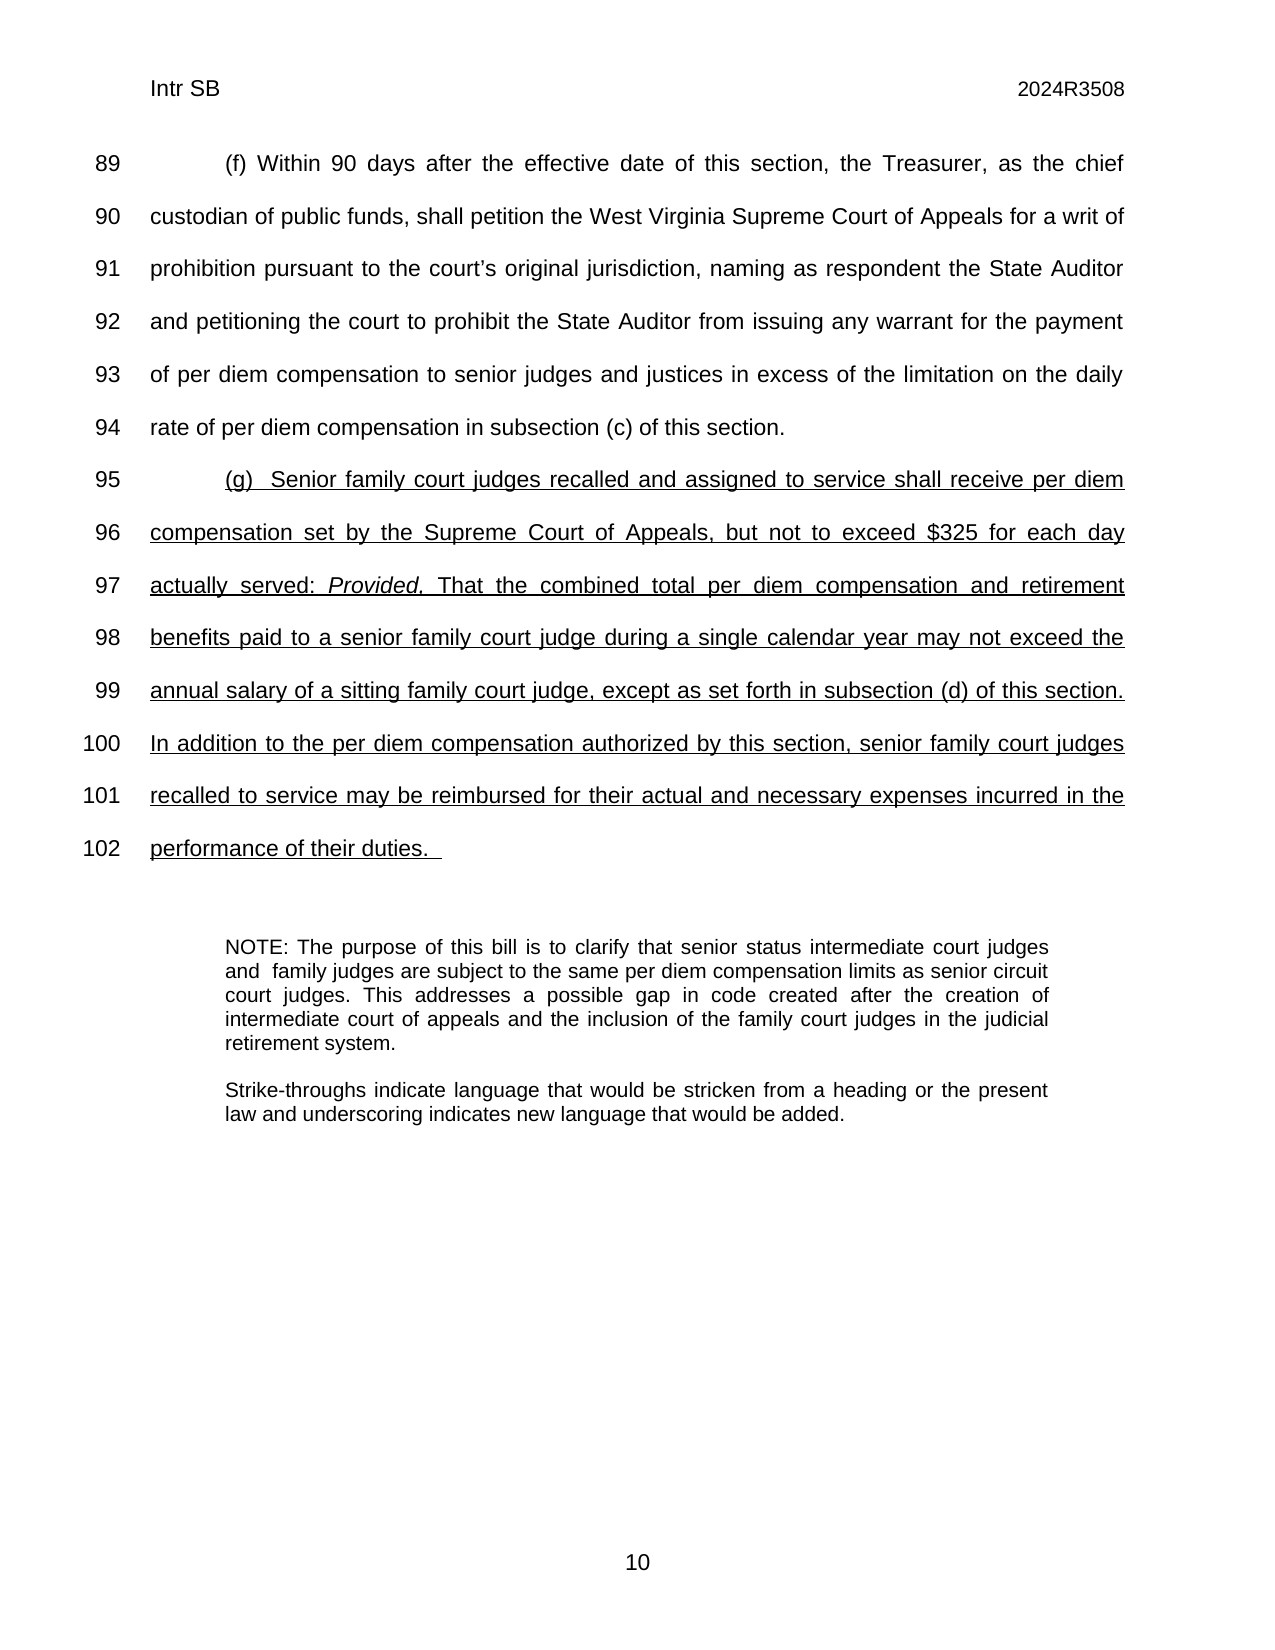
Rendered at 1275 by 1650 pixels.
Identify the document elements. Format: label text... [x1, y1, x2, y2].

text (g) Senior family court judges recalled and assigned to service shall receive per diem compensation set by the Supreme Court of Appeals, but not to exceed $325 for each day actually served: Provided, That the combined total per diem compensation and retirement benefits paid to a senior family court judge during a single calendar year may not exceed the annual salary of a sitting family court judge, except as set forth in subsection (d) of this section. In addition to the per diem compensation authorized by this section, senior family court judges recalled to service may be reimbursed for their actual and necessary expenses incurred in the performance of their duties. [150, 806, 1125, 862]
text (f) Within 90 days after the effective date of this section, the Treasurer, as the chief custodian of public funds, shall petition the West Virginia Supreme Court of Appeals for a writ of prohibition pursuant to the court’s original jurisdiction, naming as respondent the State Auditor and petitioning the court to prohibit the State Auditor from issuing any warrant for the payment of per diem compensation to senior judges and justices in excess of the limitation on the daily rate of per diem compensation in subsection (c) of this section. [150, 150, 1125, 440]
text (g) Senior family court judges recalled and assigned to service shall receive per diem compensation set by the Supreme Court of Appeals, but not to exceed $325 for each day actually served: Provided, That the combined total per diem compensation and retirement benefits paid to a senior family court judge during a single calendar year may not exceed the annual salary of a sitting family court judge, except as set forth in subsection (d) of this section. In addition to the per diem compensation authorized by this section, senior family court judges recalled to service may be reimbursed for their actual and necessary expenses incurred in the performance of their duties. [150, 466, 1125, 542]
text Strike-throughs indicate language that would be stricken from a heading or the present law and underscoring indicates new language that would be added. [225, 1077, 1050, 1125]
text (g) Senior family court judges recalled and assigned to service shall receive per diem compensation set by the Supreme Court of Appeals, but not to exceed $325 for each day actually served: Provided, That the combined total per diem compensation and retirement benefits paid to a senior family court judge during a single calendar year may not exceed the annual salary of a sitting family court judge, except as set forth in subsection (d) of this section. In addition to the per diem compensation authorized by this section, senior family court judges recalled to service may be reimbursed for their actual and necessary expenses incurred in the performance of their duties. [150, 543, 1125, 594]
text (g) Senior family court judges recalled and assigned to service shall receive per diem compensation set by the Supreme Court of Appeals, but not to exceed $325 for each day actually served: Provided, That the combined total per diem compensation and retirement benefits paid to a senior family court judge during a single calendar year may not exceed the annual salary of a sitting family court judge, except as set forth in subsection (d) of this section. In addition to the per diem compensation authorized by this section, senior family court judges recalled to service may be reimbursed for their actual and necessary expenses incurred in the performance of their duties. [150, 701, 1125, 753]
text (g) Senior family court judges recalled and assigned to service shall receive per diem compensation set by the Supreme Court of Appeals, but not to exceed $325 for each day actually served: Provided, That the combined total per diem compensation and retirement benefits paid to a senior family court judge during a single calendar year may not exceed the annual salary of a sitting family court judge, except as set forth in subsection (d) of this section. In addition to the per diem compensation authorized by this section, senior family court judges recalled to service may be reimbursed for their actual and necessary expenses incurred in the performance of their duties. [150, 754, 1125, 805]
text (g) Senior family court judges recalled and assigned to service shall receive per diem compensation set by the Supreme Court of Appeals, but not to exceed $325 for each day actually served: Provided, That the combined total per diem compensation and retirement benefits paid to a senior family court judge during a single calendar year may not exceed the annual salary of a sitting family court judge, except as set forth in subsection (d) of this section. In addition to the per diem compensation authorized by this section, senior family court judges recalled to service may be reimbursed for their actual and necessary expenses incurred in the performance of their duties. [150, 596, 1125, 647]
text (g) Senior family court judges recalled and assigned to service shall receive per diem compensation set by the Supreme Court of Appeals, but not to exceed $325 for each day actually served: Provided, That the combined total per diem compensation and retirement benefits paid to a senior family court judge during a single calendar year may not exceed the annual salary of a sitting family court judge, except as set forth in subsection (d) of this section. In addition to the per diem compensation authorized by this section, senior family court judges recalled to service may be reimbursed for their actual and necessary expenses incurred in the performance of their duties. [150, 648, 1125, 700]
text NOTE: The purpose of this bill is to clarify that senior status intermediate court judges and family judges are subject to the same per diem compensation limits as senior circuit court judges. This addresses a possible gap in code created after the creation of intermediate court of appeals and the inclusion of the family court judges in the judicial retirement system. [225, 935, 1050, 1054]
